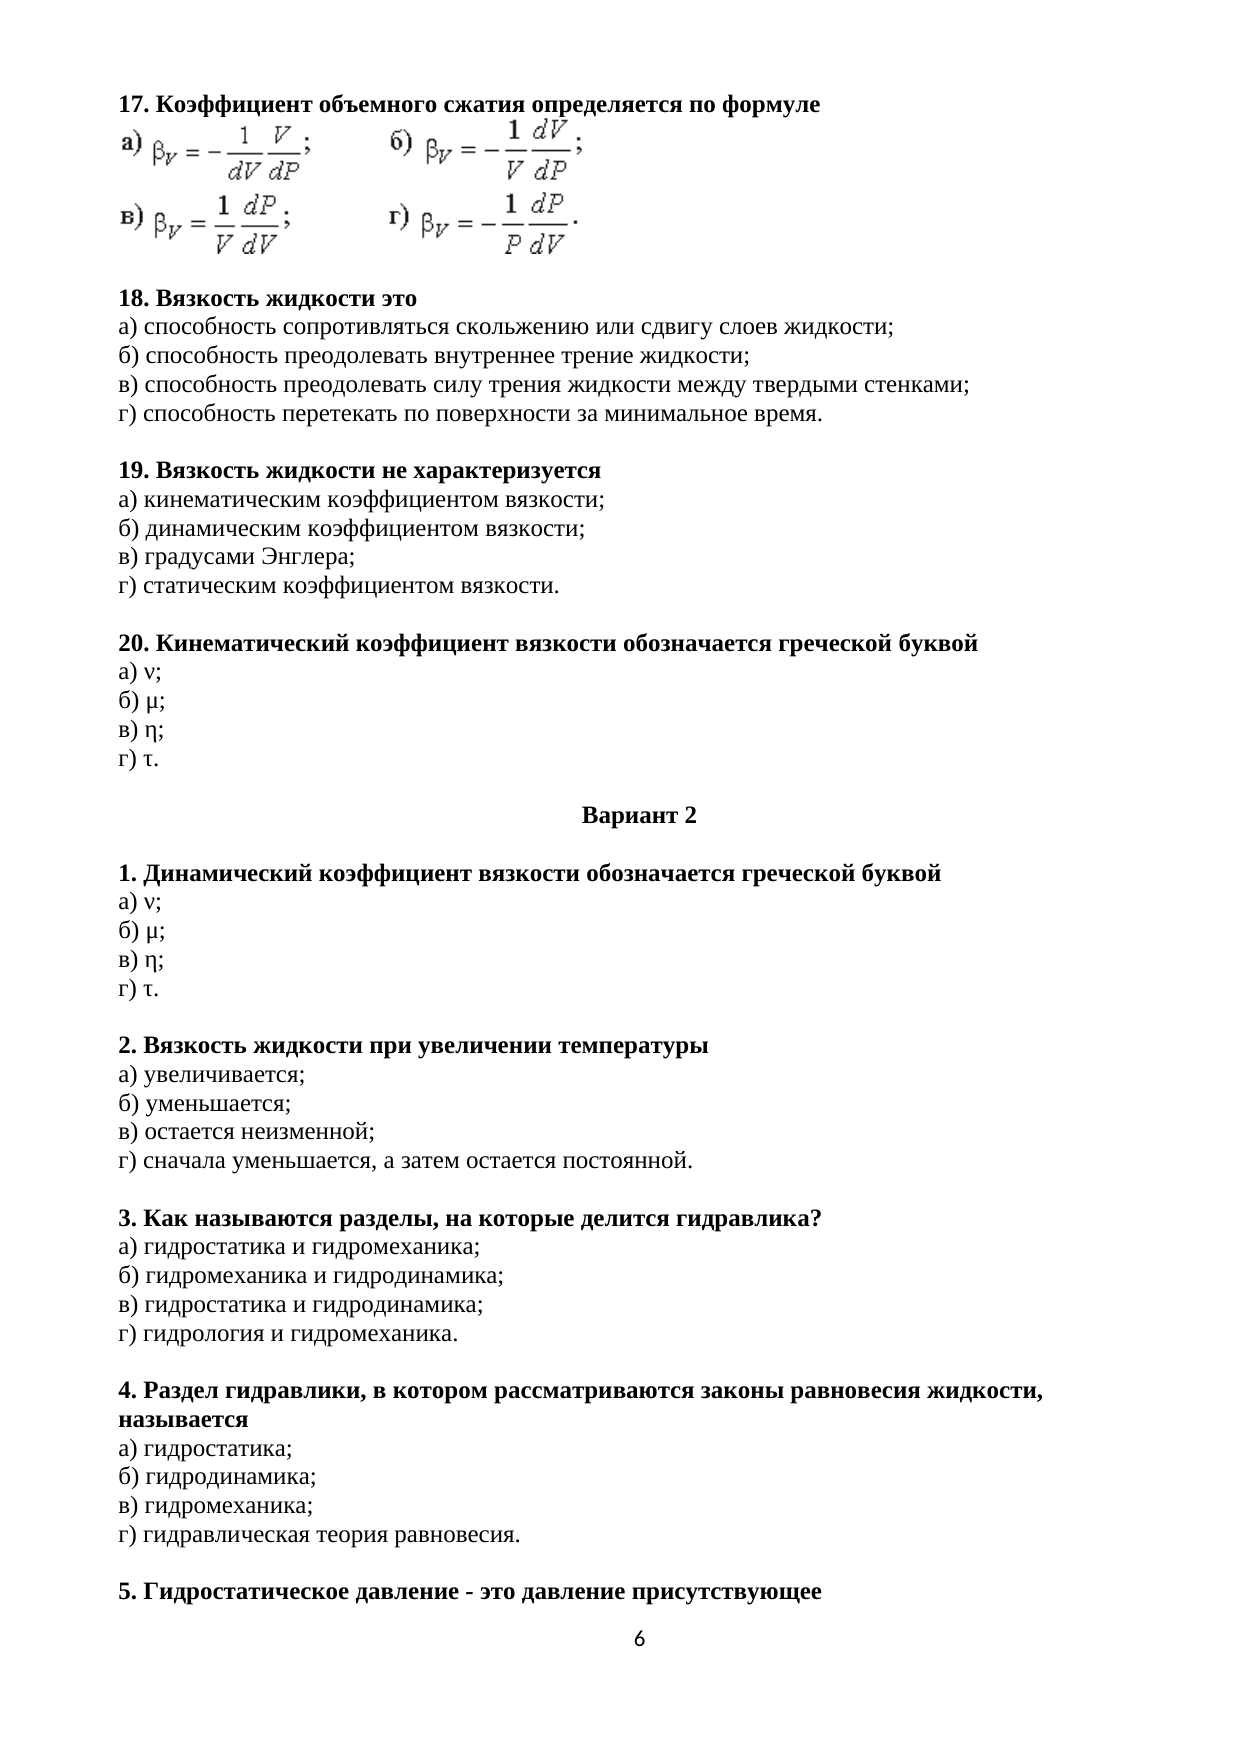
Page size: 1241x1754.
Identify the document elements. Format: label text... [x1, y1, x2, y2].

text а) ν; б) μ; в) η; г) τ. [118, 656, 1161, 771]
text 2. Вязкость жидкости при увеличении температуры [118, 1030, 1161, 1059]
text а) способность сопротивляться скольжению или сдвигу слоев жидкости; б) способность преодолевать внутреннее трение жидкости; в) способность преодолевать силу трения жидкости между твердыми стенками; г) способность перетекать по поверхности за минимальное время. [118, 311, 1161, 426]
text а) кинематическим коэффициентом вязкости; б) динамическим коэффициентом вязкости; в) градусами Энглера; г) статическим коэффициентом вязкости. [118, 484, 1161, 599]
text а) гидростатика; б) гидродинамика; в) гидромеханика; г) гидравлическая теория равновесия. [118, 1433, 1161, 1548]
text 18. Вязкость жидкости это [118, 283, 1161, 311]
picture [118, 117, 582, 254]
text 3. Как называются разделы, на которые делится гидравлика? [118, 1203, 1161, 1231]
text 17. Коэффициент объемного сжатия определяется по формуле [118, 89, 1161, 117]
text 5. Гидростатическое давление - это давление присутствующее [118, 1576, 1161, 1605]
text 19. Вязкость жидкости не характеризуется [118, 455, 1161, 484]
text а) гидростатика и гидромеханика; б) гидромеханика и гидродинамика; в) гидростатика и гидродинамика; г) гидрология и гидромеханика. [118, 1231, 1161, 1346]
text 4. Раздел гидравлики, в котором рассматриваются законы равновесия жидкости, называется [118, 1375, 1161, 1433]
text а) увеличивается; б) уменьшается; в) остается неизменной; г) сначала уменьшается, а затем остается постоянной. [118, 1059, 1161, 1174]
text Вариант 2 [118, 800, 1161, 829]
text а) ν; б) μ; в) η; г) τ. [118, 886, 1161, 1001]
text 1. Динамический коэффициент вязкости обозначается греческой буквой [118, 858, 1161, 886]
text 20. Кинематический коэффициент вязкости обозначается греческой буквой [118, 628, 1161, 656]
